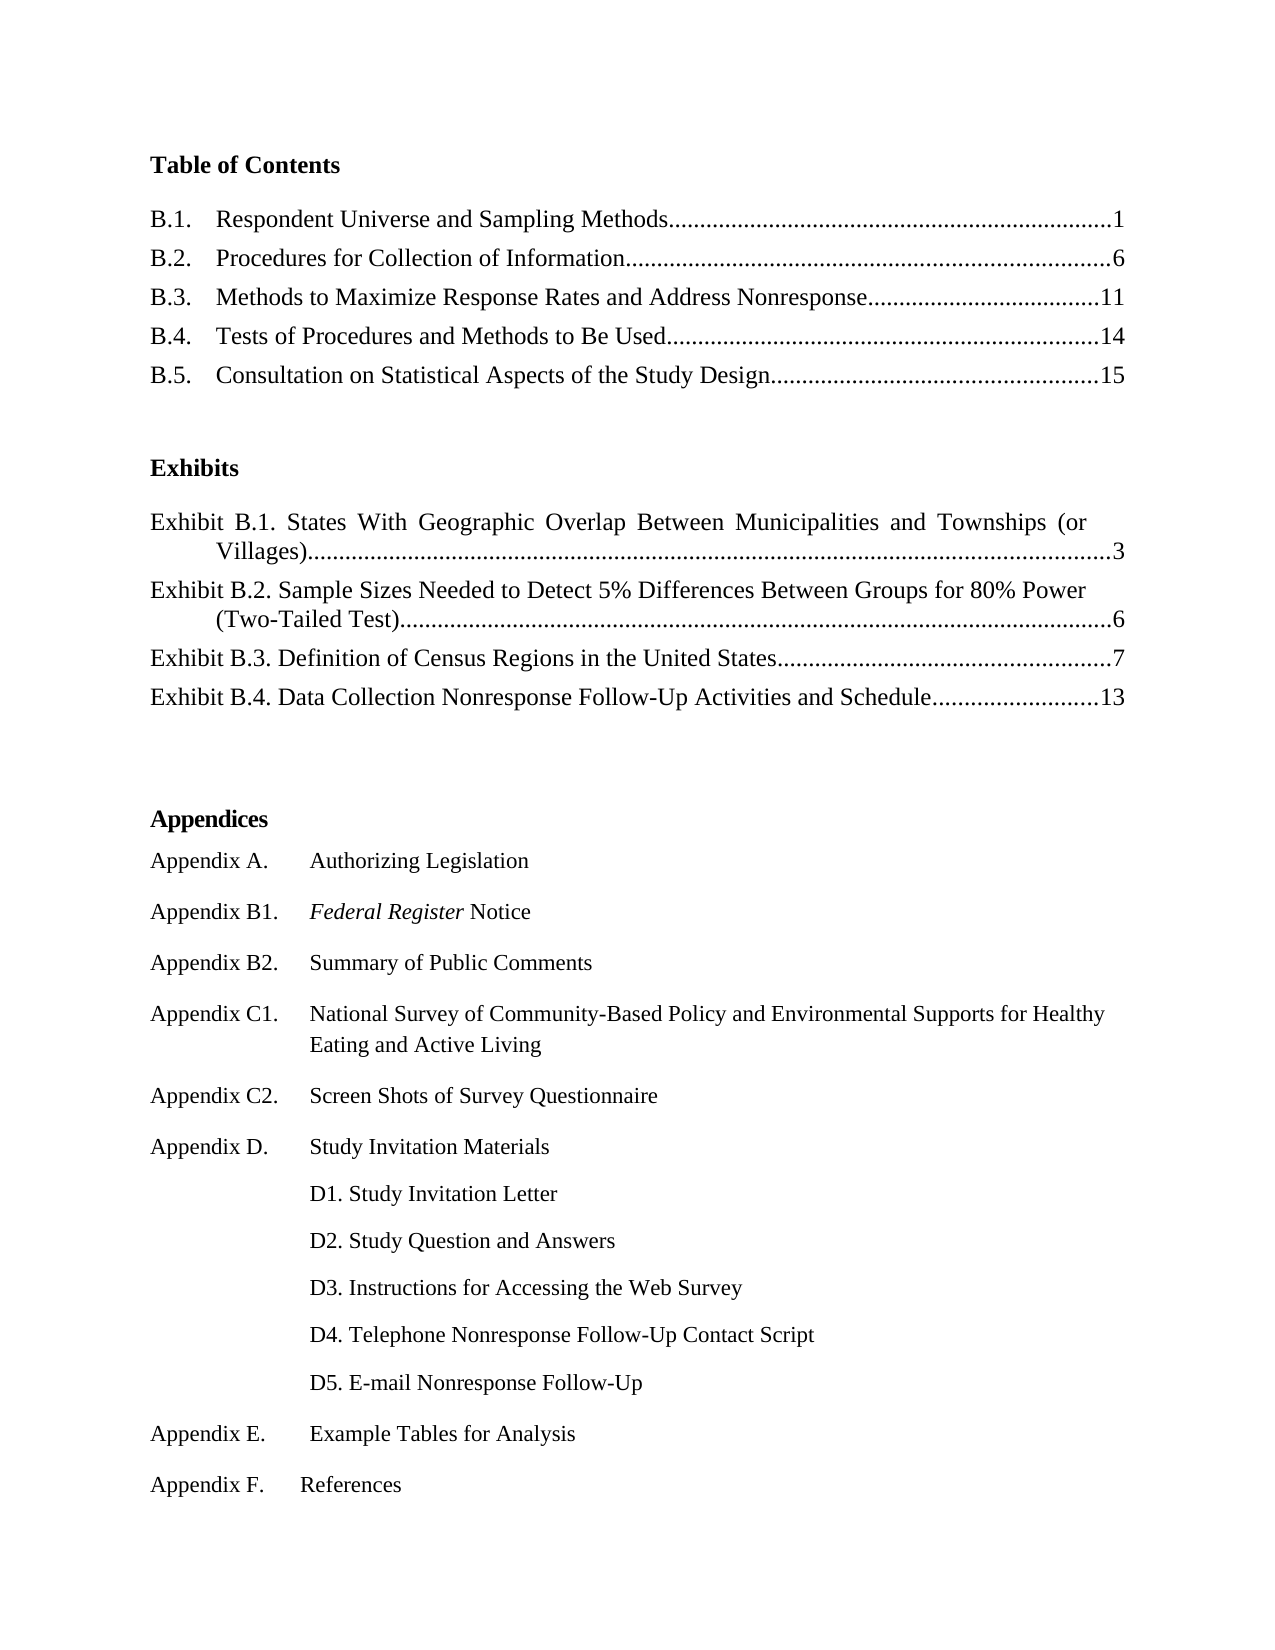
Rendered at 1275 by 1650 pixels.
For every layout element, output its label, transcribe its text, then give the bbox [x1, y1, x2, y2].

text Appendix F. References [150, 1471, 1125, 1497]
text Appendices [150, 804, 1125, 833]
text B.3. Methods to Maximize Response Rates and Address Nonresponse 11 [150, 282, 1087, 311]
text D2. Study Question and Answers [309, 1227, 1125, 1253]
text B.5. Consultation on Statistical Aspects of the Study Design 15 [150, 361, 1087, 389]
text Table of Contents [150, 150, 1125, 179]
text Exhibits [150, 453, 1125, 482]
text B.1. Respondent Universe and Sampling Methods 1 [150, 204, 1087, 233]
text D5. E-mail Nonresponse Follow-Up [309, 1369, 1125, 1395]
text Appendix A. Authorizing Legislation [150, 847, 1125, 874]
text D4. Telephone Nonresponse Follow-Up Contact Script [309, 1322, 1125, 1348]
text Appendix C2. Screen Shots of Survey Questionnaire [150, 1082, 1125, 1108]
text Appendix B1. Federal Register Notice [150, 898, 1125, 925]
text Appendix B2. Summary of Public Comments [150, 949, 1125, 976]
text B.4. Tests of Procedures and Methods to Be Used 14 [150, 321, 1087, 350]
text D3. Instructions for Accessing the Web Survey [309, 1274, 1125, 1301]
text Appendix E. Example Tables for Analysis [150, 1420, 1125, 1446]
text D1. Study Invitation Letter [309, 1180, 1125, 1206]
text Exhibit B.3. Definition of Census Regions in the United States 7 [150, 643, 1087, 672]
text Exhibit B.2. Sample Sizes Needed to Detect 5% Differences Between Groups for 80% Power (Two-Tailed Test) 6 [150, 575, 1087, 633]
text Exhibit B.4. Data Collection Nonresponse Follow-Up Activities and Schedule 13 [150, 682, 1087, 711]
text Exhibit B.1. States With Geographic Overlap Between Municipalities and Townships (or Villages) 3 [150, 507, 1087, 565]
text Appendix D. Study Invitation Materials [150, 1133, 1125, 1159]
text B.2. Procedures for Collection of Information 6 [150, 243, 1087, 272]
text Appendix C1. National Survey of Community-Based Policy and Environmental Supports for Healthy Eating and Active Living [150, 1001, 1125, 1057]
